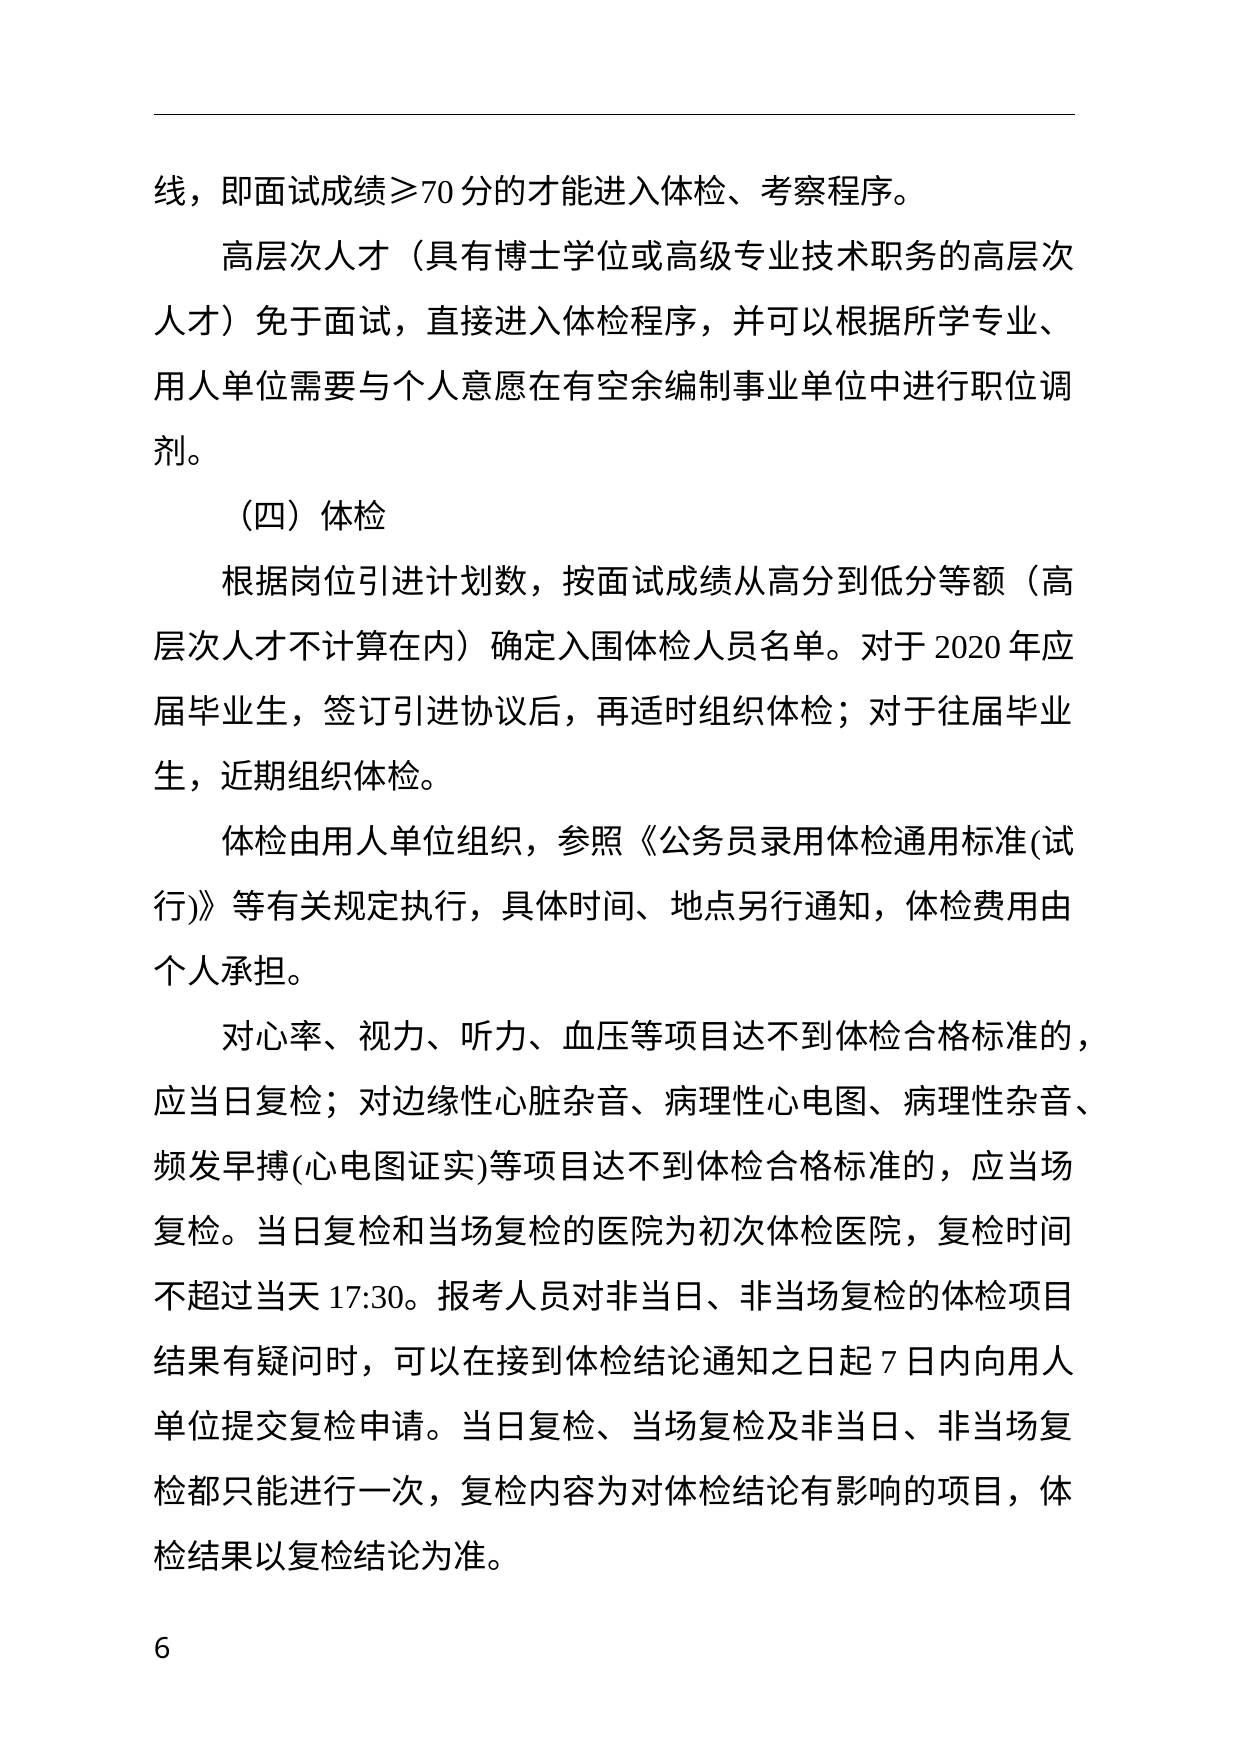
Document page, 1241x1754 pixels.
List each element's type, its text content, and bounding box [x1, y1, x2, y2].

text （四）体检 [153, 481, 1075, 546]
text 高层次人才（具有博士学位或高级专业技术职务的高层次人才）免于面试，直接进入体检程序，并可以根据所学专业、用人单位需要与个人意愿在有空余编制事业单位中进行职位调剂。 [153, 221, 1075, 481]
text 体检由用人单位组织，参照《公务员录用体检通用标准(试行)》等有关规定执行，具体时间、地点另行通知，体检费用由个人承担。 [153, 806, 1075, 1001]
text 对心率、视力、听力、血压等项目达不到体检合格标准的，应当日复检；对边缘性心脏杂音、病理性心电图、病理性杂音、频发早搏(心电图证实)等项目达不到体检合格标准的，应当场复检。当日复检和当场复检的医院为初次体检医院，复检时间不超过当天17:30。报考人员对非当日、非当场复检的体检项目结果有疑问时，可以在接到体检结论通知之日起7日内向用人单位提交复检申请。当日复检、当场复检及非当日、非当场复检都只能进行一次，复检内容为对体检结论有影响的项目，体检结果以复检结论为准。 [153, 1001, 1075, 1586]
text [153, 156, 1075, 221]
text 根据岗位引进计划数，按面试成绩从高分到低分等额（高层次人才不计算在内）确定入围体检人员名单。对于2020年应届毕业生，签订引进协议后，再适时组织体检；对于往届毕业生，近期组织体检。 [153, 546, 1075, 806]
